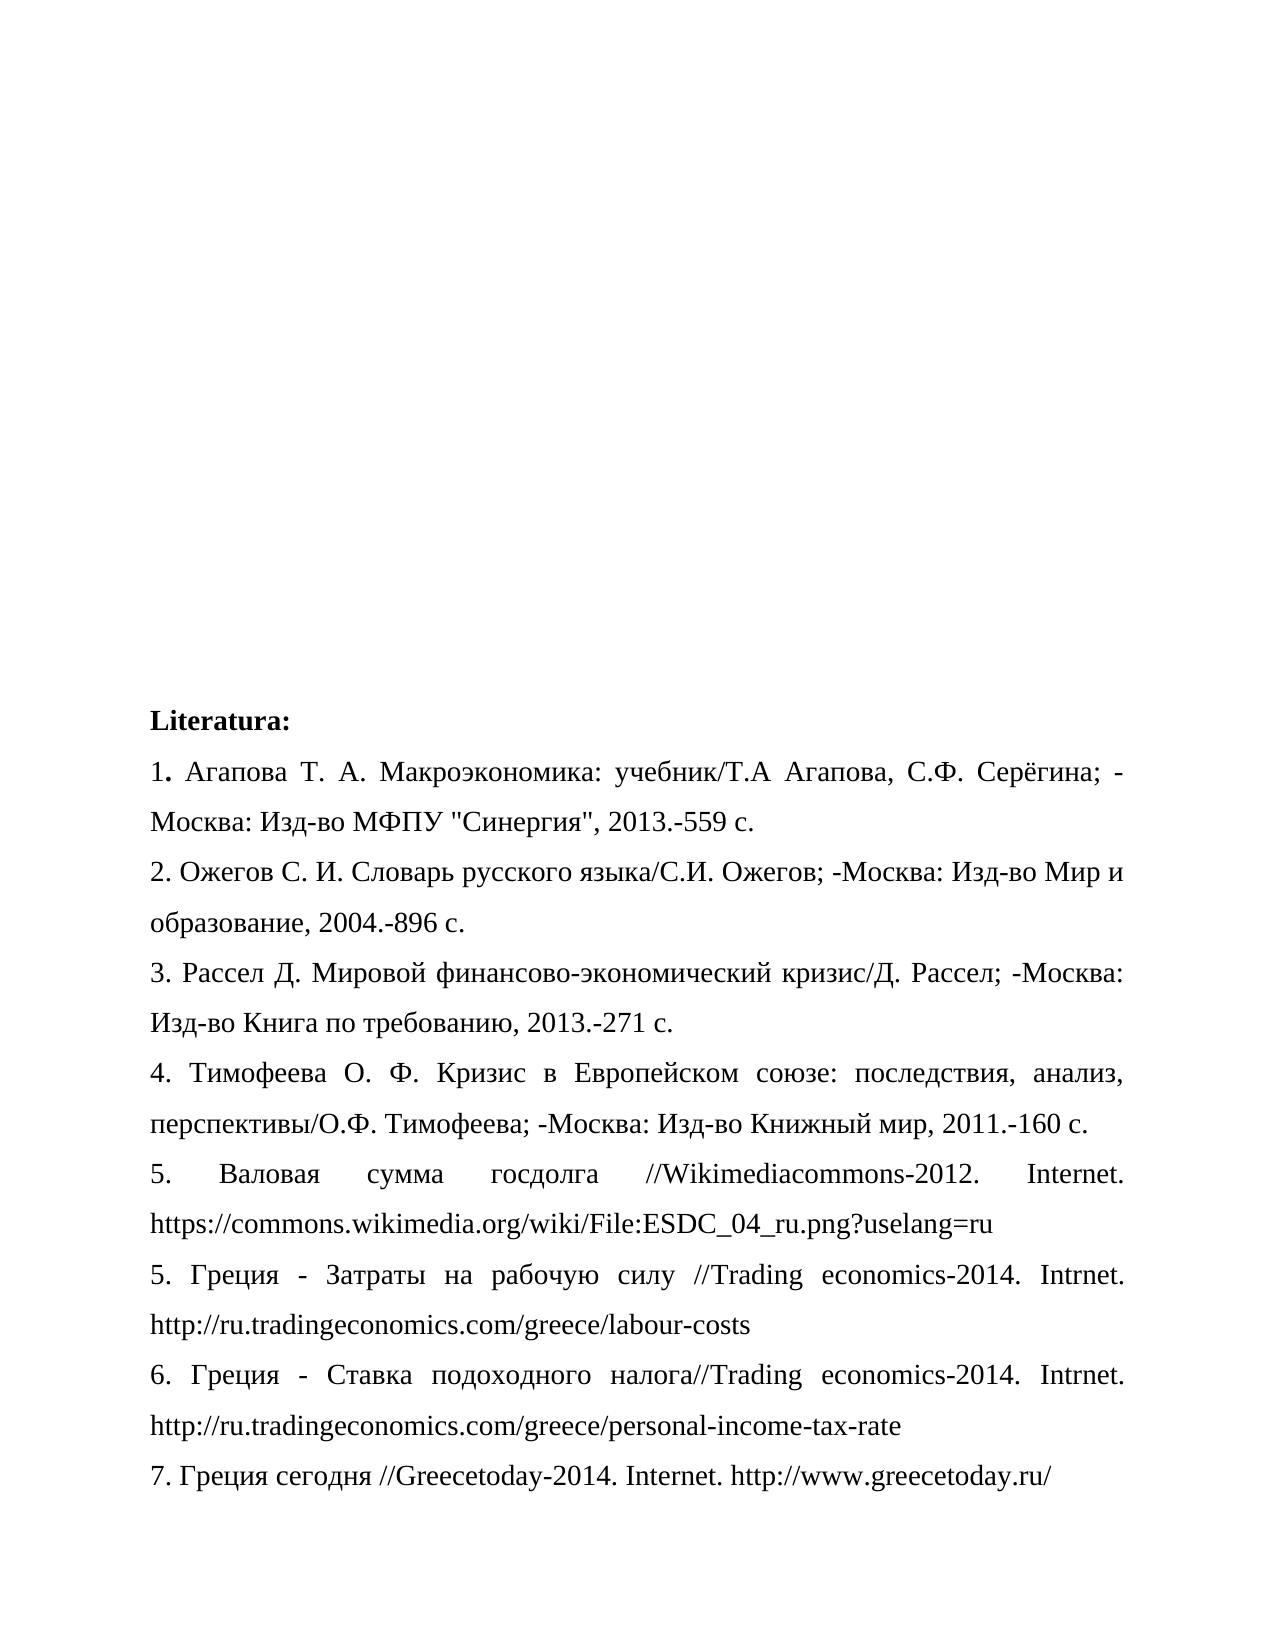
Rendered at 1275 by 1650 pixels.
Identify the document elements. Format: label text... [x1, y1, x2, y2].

text 4. Тимофеева О. Ф. Кризис в Европейском союзе: последствия, анализ, перспективы/О.Ф. Тимофеева; -Москва: Изд-во Книжный мир, 2011.-160 с. [150, 1056, 1125, 1139]
text Literatura: [150, 703, 1125, 737]
text 5. Греция - Затраты на рабочую силу //Trading economics-2014. Intrnet. http://ru.tradingeconomics.com/greece/labour-costs [150, 1257, 1125, 1341]
text 2. Ожегов С. И. Словарь русского языка/С.И. Ожегов; -Москва: Изд-во Мир и образование, 2004.-896 с. [150, 854, 1125, 938]
text 7. Греция сегодня //Greecetoday-2014. Internet. http://www.greecetoday.ru/ [150, 1458, 1125, 1492]
text 3. Рассел Д. Мировой финансово-экономический кризис/Д. Рассел; -Москва: Изд-во Книга по требованию, 2013.-271 с. [150, 955, 1125, 1039]
text 5. Валовая сумма госдолга //Wikimediacommons-2012. Internet. https://commons.wikimedia.org/wiki/File:ESDC_04_ru.png?uselang=ru [150, 1156, 1125, 1240]
text 6. Греция - Ставка подоходного налога//Trading economics-2014. Intrnet. http://ru.tradingeconomics.com/greece/personal-income-tax-rate [150, 1357, 1125, 1441]
text 1. Агапова Т. А. Макроэкономика: учебник/Т.А Агапова, С.Ф. Серёгина; -Москва: Изд-во МФПУ "Синергия", 2013.-559 с. [150, 754, 1125, 838]
